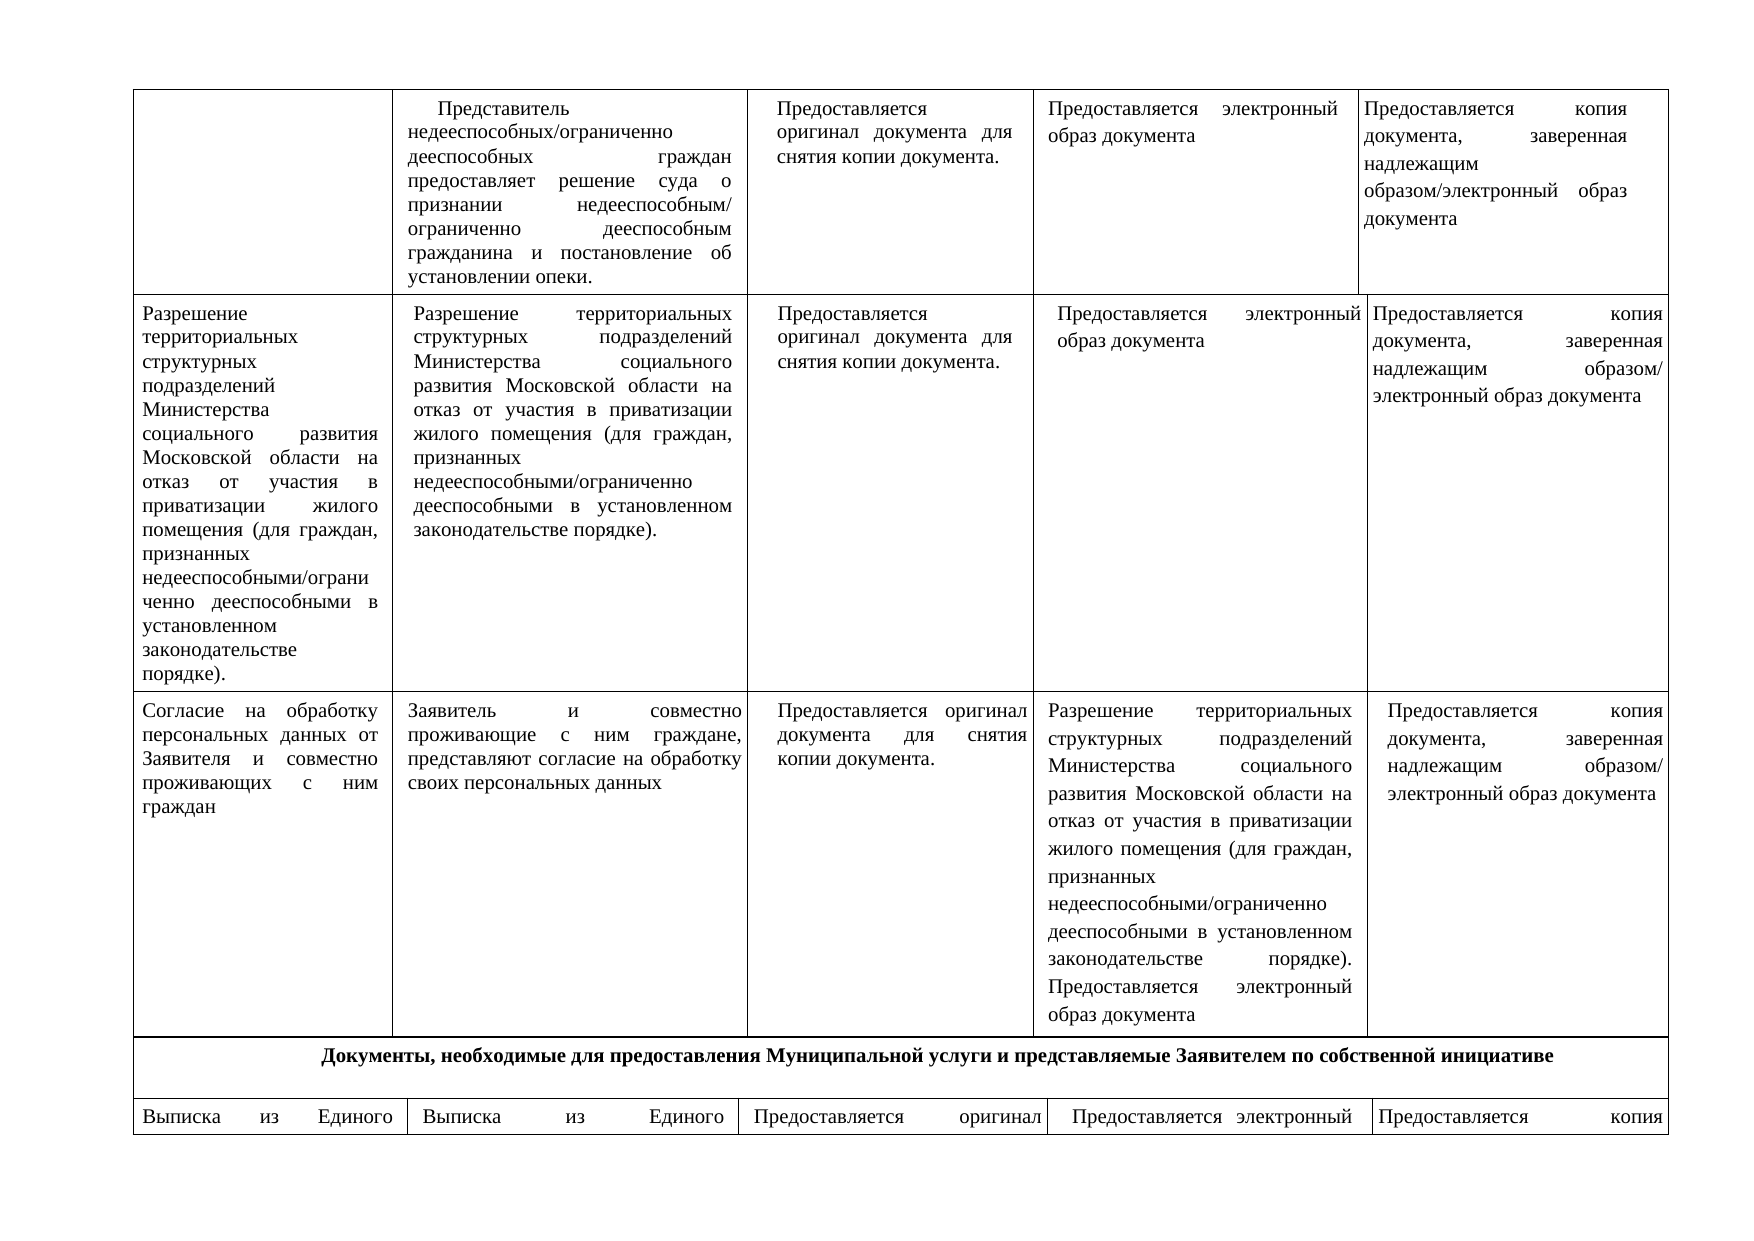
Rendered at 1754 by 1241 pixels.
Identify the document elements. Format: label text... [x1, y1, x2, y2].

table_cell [408, 1099, 738, 1134]
table_cell Представитель недееспособных/ограниченно дееспособных граждан предоставляет решение суда о признании недееспособным/ ограниченно дееспособным гражданина и постановление об установлении опеки. [393, 90, 747, 294]
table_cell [748, 90, 1033, 294]
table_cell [1034, 90, 1358, 294]
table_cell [1048, 1099, 1372, 1134]
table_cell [1373, 1099, 1668, 1134]
table_cell Предоставляется оригинал документа для снятия копии документа. [748, 295, 1033, 691]
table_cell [134, 1099, 407, 1134]
table_cell Предоставляется оригинал документа для снятия копии документа. [748, 692, 1033, 1036]
table_cell Предоставляется электронный образ документа [1034, 295, 1367, 691]
table_cell Разрешение территориальных структурных подразделений Министерства социального развития Московской области на отказ от участия в приватизации жилого помещения (для граждан, признанных недееспособными/ограниченно дееспособными в установленном законодательстве порядке). Предоставляется электронный образ документа [1034, 692, 1367, 1036]
table_cell Предоставляется копия документа, заверенная надлежащим образом/ электронный образ документа [1368, 295, 1668, 691]
table_cell Документы, необходимые для предоставления Муниципальной услуги и представляемые Заявителем по собственной инициативе [134, 1038, 1668, 1098]
table_cell Разрешение территориальных структурных подразделений Министерства социального развития Московской области на отказ от участия в приватизации жилого помещения (для граждан, признанных недееспособными/ограниченно дееспособными в установленном законодательстве порядке). [134, 295, 392, 691]
table_cell Разрешение территориальных структурных подразделений Министерства социального развития Московской области на отказ от участия в приватизации жилого помещения (для граждан, признанных недееспособными/ограниченно дееспособными в установленном законодательстве порядке). [393, 295, 747, 691]
table_cell [134, 90, 392, 294]
table_cell Заявитель и совместно проживающие с ним граждане, представляют согласие на обработку своих персональных данных [393, 692, 747, 1036]
table_cell Предоставляется копия документа, заверенная надлежащим образом/электронный образ документа [1359, 90, 1668, 294]
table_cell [739, 1099, 1047, 1134]
table_cell Предоставляется копия документа, заверенная надлежащим образом/ электронный образ документа [1368, 692, 1668, 1036]
table_cell Согласие на обработку персональных данных от Заявителя и совместно проживающих с ним граждан [134, 692, 392, 1036]
